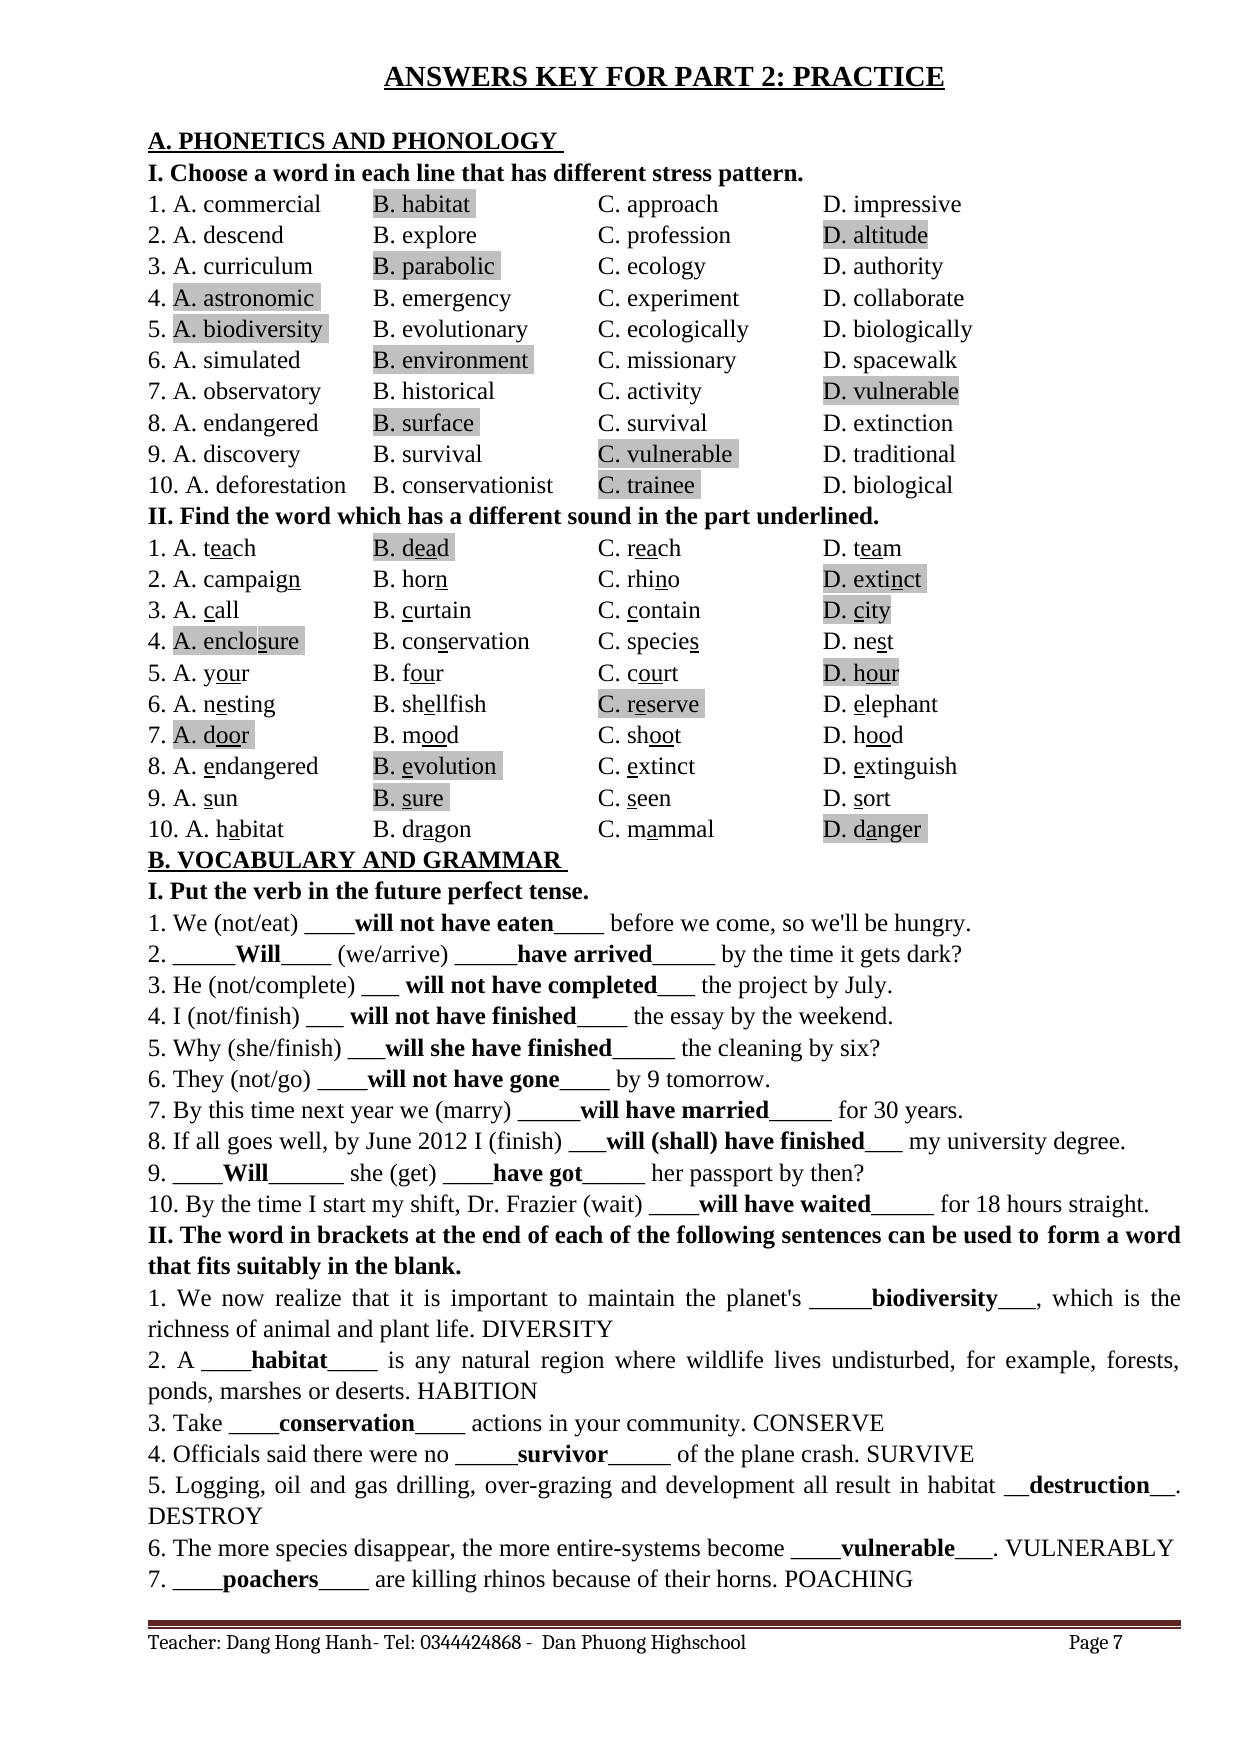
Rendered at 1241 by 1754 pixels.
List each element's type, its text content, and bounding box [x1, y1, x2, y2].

text 9. ____Will______ she (get) ____have got_____ her passport by then? [148, 1155, 1181, 1186]
text 3. A. call B. curtain C. contain D. city [148, 593, 1181, 624]
text 2. A. campaign B. horn C. rhino D. extinct [148, 561, 1181, 593]
text 4. Officials said there were no _____survivor_____ of the plane crash. SURVIVE [148, 1436, 1181, 1468]
text 4. A. enclosure B. conservation C. species D. nest [148, 624, 1181, 655]
text 8. If all goes well, by June 2012 I (finish) ___will (shall) have finished___ my university degree. [148, 1124, 1181, 1155]
text 10. By the time I start my shift, Dr. Frazier (wait) ____will have waited_____ for 18 hours straight. [148, 1186, 1181, 1218]
text 3. He (not/complete) ___ will not have completed___ the project by July. [148, 968, 1181, 999]
text 10. A. deforestation B. conservationist C. trainee D. biological [148, 468, 1181, 499]
text 5. A. your B. four C. court D. hour [148, 655, 1181, 686]
text 7. A. door B. mood C. shoot D. hood [148, 718, 1181, 749]
text 9. A. discovery B. survival C. vulnerable D. traditional [148, 436, 1181, 468]
text 6. The more species disappear, the more entire-systems become ____vulnerable___. VULNERABLY [148, 1530, 1181, 1561]
text 1. We now realize that it is important to maintain the planet's _____biodiversity___, which is the richness of animal and plant life. DIVERSITY [148, 1280, 1181, 1343]
text 9. A. sun B. sure C. seen D. sort [148, 780, 1181, 811]
text 4. A. astronomic B. emergency C. experiment D. collaborate [148, 280, 1181, 311]
text I. Put the verb in the future perfect tense. [148, 874, 1181, 905]
text 6. A. simulated B. environment C. missionary D. spacewalk [148, 343, 1181, 374]
text 2. A. descend B. explore C. profession D. altitude [148, 218, 1181, 249]
text 8. A. endangered B. evolution C. extinct D. extinguish [148, 749, 1181, 780]
text I. Choose a word in each line that has different stress pattern. [148, 155, 1181, 186]
text 1. A. teach B. dead C. reach D. team [148, 530, 1181, 561]
text 5. Logging, oil and gas drilling, over-grazing and development all result in habitat __destruction__. DESTROY [148, 1468, 1181, 1530]
text ANSWERS KEY FOR PART 2: PRACTICE [148, 59, 1181, 93]
text A. PHONETICS AND PHONOLOGY [148, 124, 1181, 155]
text 1. We (not/eat) ____will not have eaten____ before we come, so we'll be hungry. [148, 905, 1181, 936]
text 10. A. habitat B. dragon C. mammal D. danger [148, 811, 1181, 843]
text II. The word in brackets at the end of each of the following sentences can be used to form a word that fits suitably in the blank. [148, 1218, 1181, 1280]
text 7. By this time next year we (marry) _____will have married_____ for 30 years. [148, 1093, 1181, 1124]
text 1. A. commercial B. habitat C. approach D. impressive [148, 186, 1181, 218]
text 2. A ____habitat____ is any natural region where wildlife lives undisturbed, for example, forests, ponds, marshes or deserts. HABITION [148, 1343, 1181, 1405]
text 2. _____Will____ (we/arrive) _____have arrived_____ by the time it gets dark? [148, 936, 1181, 968]
text 7. ____poachers____ are killing rhinos because of their horns. POACHING [148, 1561, 1181, 1593]
text 3. Take ____conservation____ actions in your community. CONSERVE [148, 1405, 1181, 1436]
text 3. A. curriculum B. parabolic C. ecology D. authority [148, 249, 1181, 280]
text B. VOCABULARY AND GRAMMAR [148, 843, 1181, 874]
text 6. A. nesting B. shellfish C. reserve D. elephant [148, 686, 1181, 718]
text 5. Why (she/finish) ___will she have finished_____ the cleaning by six? [148, 1030, 1181, 1061]
text II. Find the word which has a different sound in the part underlined. [148, 499, 1181, 530]
text 8. A. endangered B. surface C. survival D. extinction [148, 405, 1181, 436]
text 7. A. observatory B. historical C. activity D. vulnerable [148, 374, 1181, 405]
text 4. I (not/finish) ___ will not have finished____ the essay by the weekend. [148, 999, 1181, 1030]
text 6. They (not/go) ____will not have gone____ by 9 tomorrow. [148, 1061, 1181, 1093]
text 5. A. biodiversity B. evolutionary C. ecologically D. biologically [148, 311, 1181, 343]
